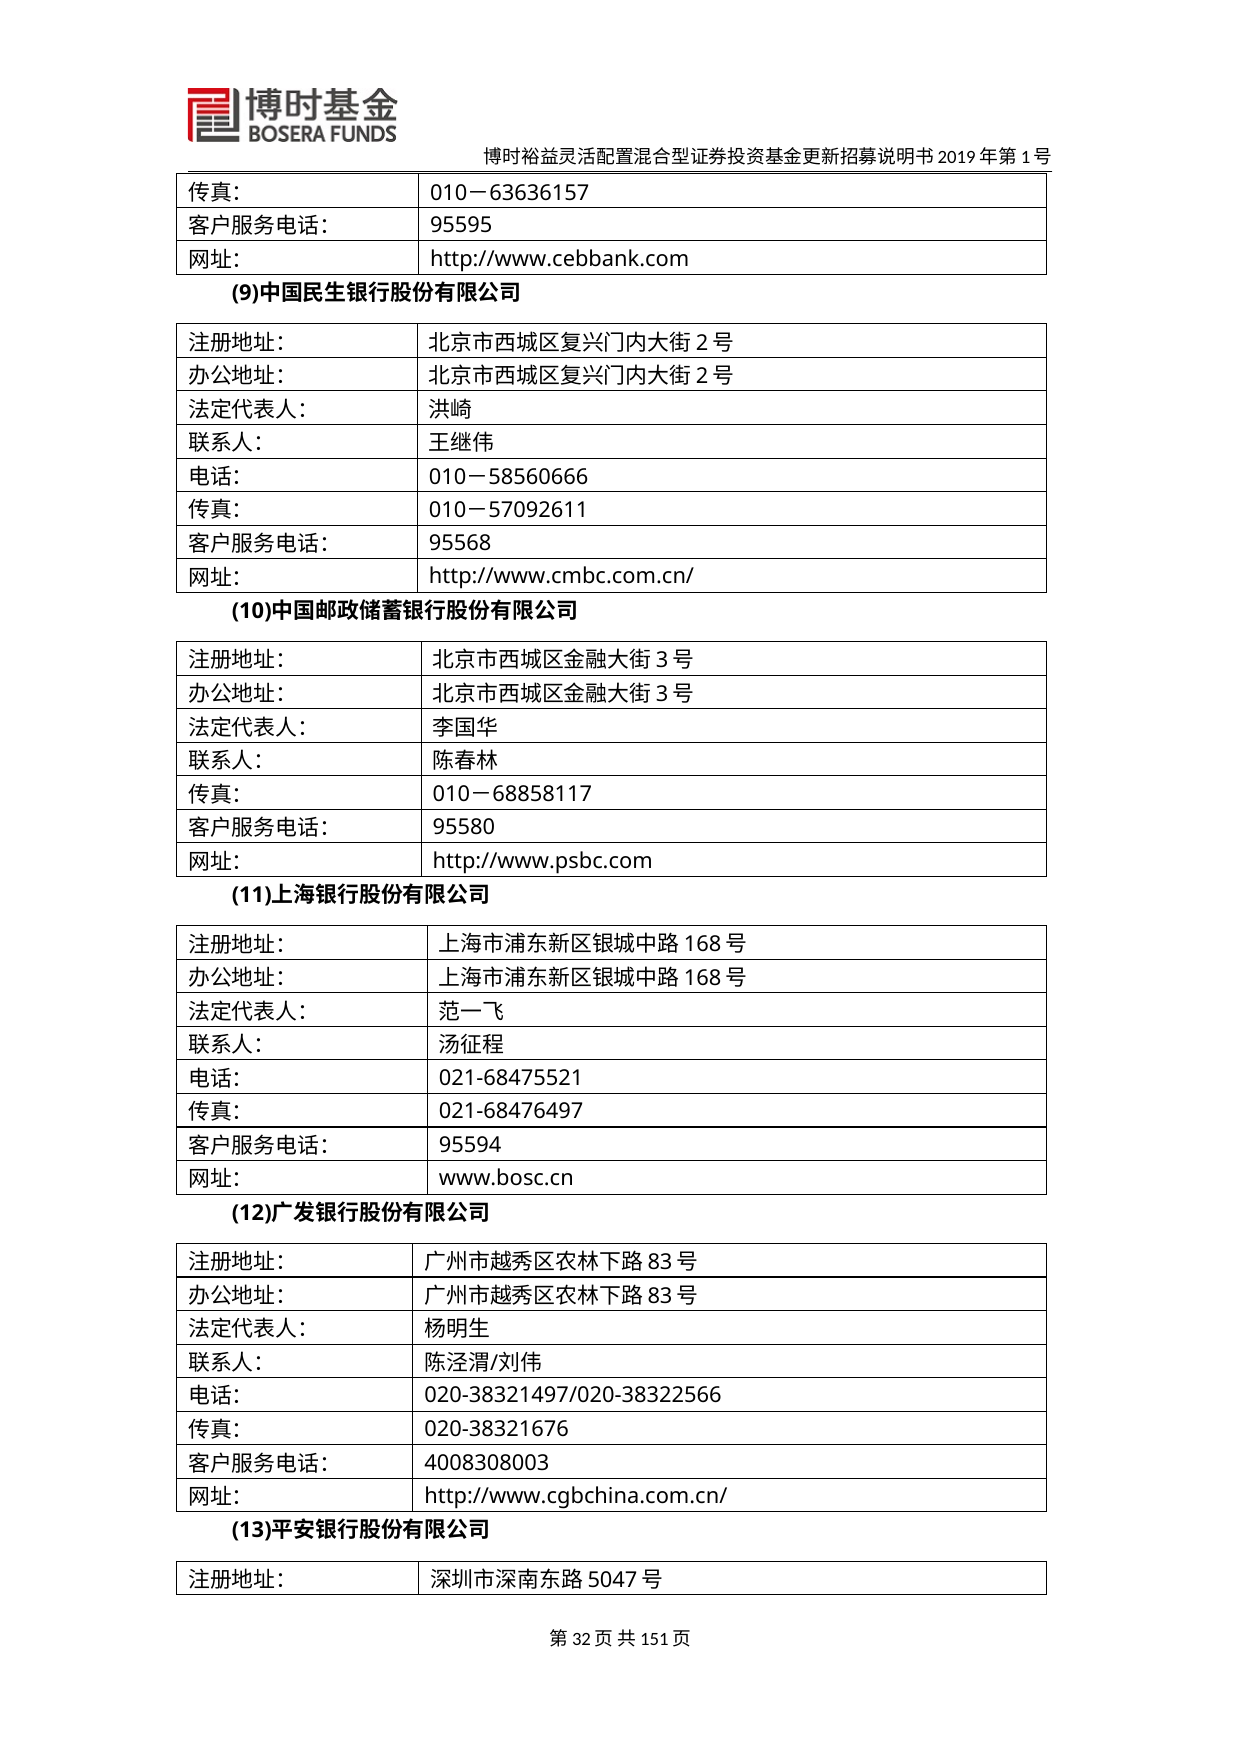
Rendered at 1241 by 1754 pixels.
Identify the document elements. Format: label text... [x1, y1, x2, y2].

table_cell http://www.cgbchina.com.cn/ [413, 1479, 1046, 1511]
table_cell 020-38321676 [413, 1412, 1046, 1444]
table_cell 王继伟 [418, 425, 1046, 457]
text (10)中国邮政储蓄银行股份有限公司 [188, 593, 1052, 625]
table_cell 联系人： [177, 1027, 427, 1059]
table_cell 020-38321497/020-38322566 [413, 1378, 1046, 1411]
table_cell 办公地址： [177, 960, 427, 992]
table_cell 范一飞 [428, 993, 1046, 1026]
table_cell 021-68476497 [428, 1094, 1046, 1126]
table_header 北京市西城区复兴门内大街2号 [418, 324, 1046, 357]
table_header 注册地址： [177, 1562, 418, 1594]
table_cell 法定代表人： [177, 391, 417, 424]
table_cell http://www.cmbc.com.cn/ [418, 559, 1046, 592]
table_cell 网址： [177, 241, 418, 274]
table_cell 联系人： [177, 425, 417, 457]
table_cell 010－63636157 [419, 174, 1046, 207]
table_cell 汤征程 [428, 1027, 1046, 1059]
table_cell 联系人： [177, 1345, 412, 1377]
table_cell 法定代表人： [177, 993, 427, 1026]
table_cell 上海市浦东新区银城中路168号 [428, 960, 1046, 992]
text (12)广发银行股份有限公司 [188, 1194, 1052, 1227]
table_cell 021-68475521 [428, 1060, 1046, 1093]
table_cell 法定代表人： [177, 1311, 412, 1343]
table_cell 客户服务电话： [177, 1445, 412, 1478]
table_cell 传真： [177, 1412, 412, 1444]
table_cell 杨明生 [413, 1311, 1046, 1343]
table_cell 网址： [177, 843, 421, 876]
picture [187, 88, 398, 142]
table_header 北京市西城区金融大街3号 [422, 642, 1046, 674]
table_cell 95568 [418, 526, 1046, 558]
table_cell 广州市越秀区农林下路83号 [413, 1278, 1046, 1310]
table_header 注册地址： [177, 926, 427, 959]
table_cell 办公地址： [177, 358, 417, 390]
table_cell 010－57092611 [418, 492, 1046, 524]
table_header 注册地址： [177, 1244, 412, 1276]
table_cell 法定代表人： [177, 709, 421, 742]
table_header 上海市浦东新区银城中路168号 [428, 926, 1046, 959]
table_cell 李国华 [422, 709, 1046, 742]
table_cell 电话： [177, 1378, 412, 1411]
table_cell 95580 [422, 810, 1046, 842]
table_cell 办公地址： [177, 676, 421, 708]
table_cell 客户服务电话： [177, 526, 417, 558]
table_cell 010－68858117 [422, 776, 1046, 809]
table_cell 电话： [177, 1060, 427, 1093]
table_header 深圳市深南东路5047号 [419, 1562, 1046, 1594]
text (11)上海银行股份有限公司 [188, 877, 1052, 909]
table_cell 电话： [177, 459, 417, 491]
table_cell 客户服务电话： [177, 208, 418, 240]
table_cell 陈泾渭/刘伟 [413, 1345, 1046, 1377]
table_cell 客户服务电话： [177, 810, 421, 842]
table_cell 传真： [177, 776, 421, 809]
table_cell www.bosc.cn [428, 1161, 1046, 1193]
table_cell 95595 [419, 208, 1046, 240]
table_cell 95594 [428, 1128, 1046, 1160]
table_cell 传真： [177, 1094, 427, 1126]
table_cell 联系人： [177, 743, 421, 775]
table_cell 传真： [177, 492, 417, 524]
table_cell 网址： [177, 1161, 427, 1193]
text (9)中国民生银行股份有限公司 [188, 275, 1052, 307]
table_cell 北京市西城区复兴门内大街2号 [418, 358, 1046, 390]
table_cell 网址： [177, 559, 417, 592]
table_cell 办公地址： [177, 1278, 412, 1310]
table_cell 客户服务电话： [177, 1128, 427, 1160]
table_cell 010－58560666 [418, 459, 1046, 491]
table_cell 洪崎 [418, 391, 1046, 424]
table_header 广州市越秀区农林下路83号 [413, 1244, 1046, 1276]
table_header 注册地址： [177, 642, 421, 674]
table_cell 北京市西城区金融大街3号 [422, 676, 1046, 708]
table_header 注册地址： [177, 324, 417, 357]
table_cell 陈春林 [422, 743, 1046, 775]
table_cell 4008308003 [413, 1445, 1046, 1478]
table_cell http://www.psbc.com [422, 843, 1046, 876]
table_cell 传真： [177, 174, 418, 207]
text (13)平安银行股份有限公司 [188, 1512, 1052, 1545]
table_cell http://www.cebbank.com [419, 241, 1046, 274]
table_cell 网址： [177, 1479, 412, 1511]
